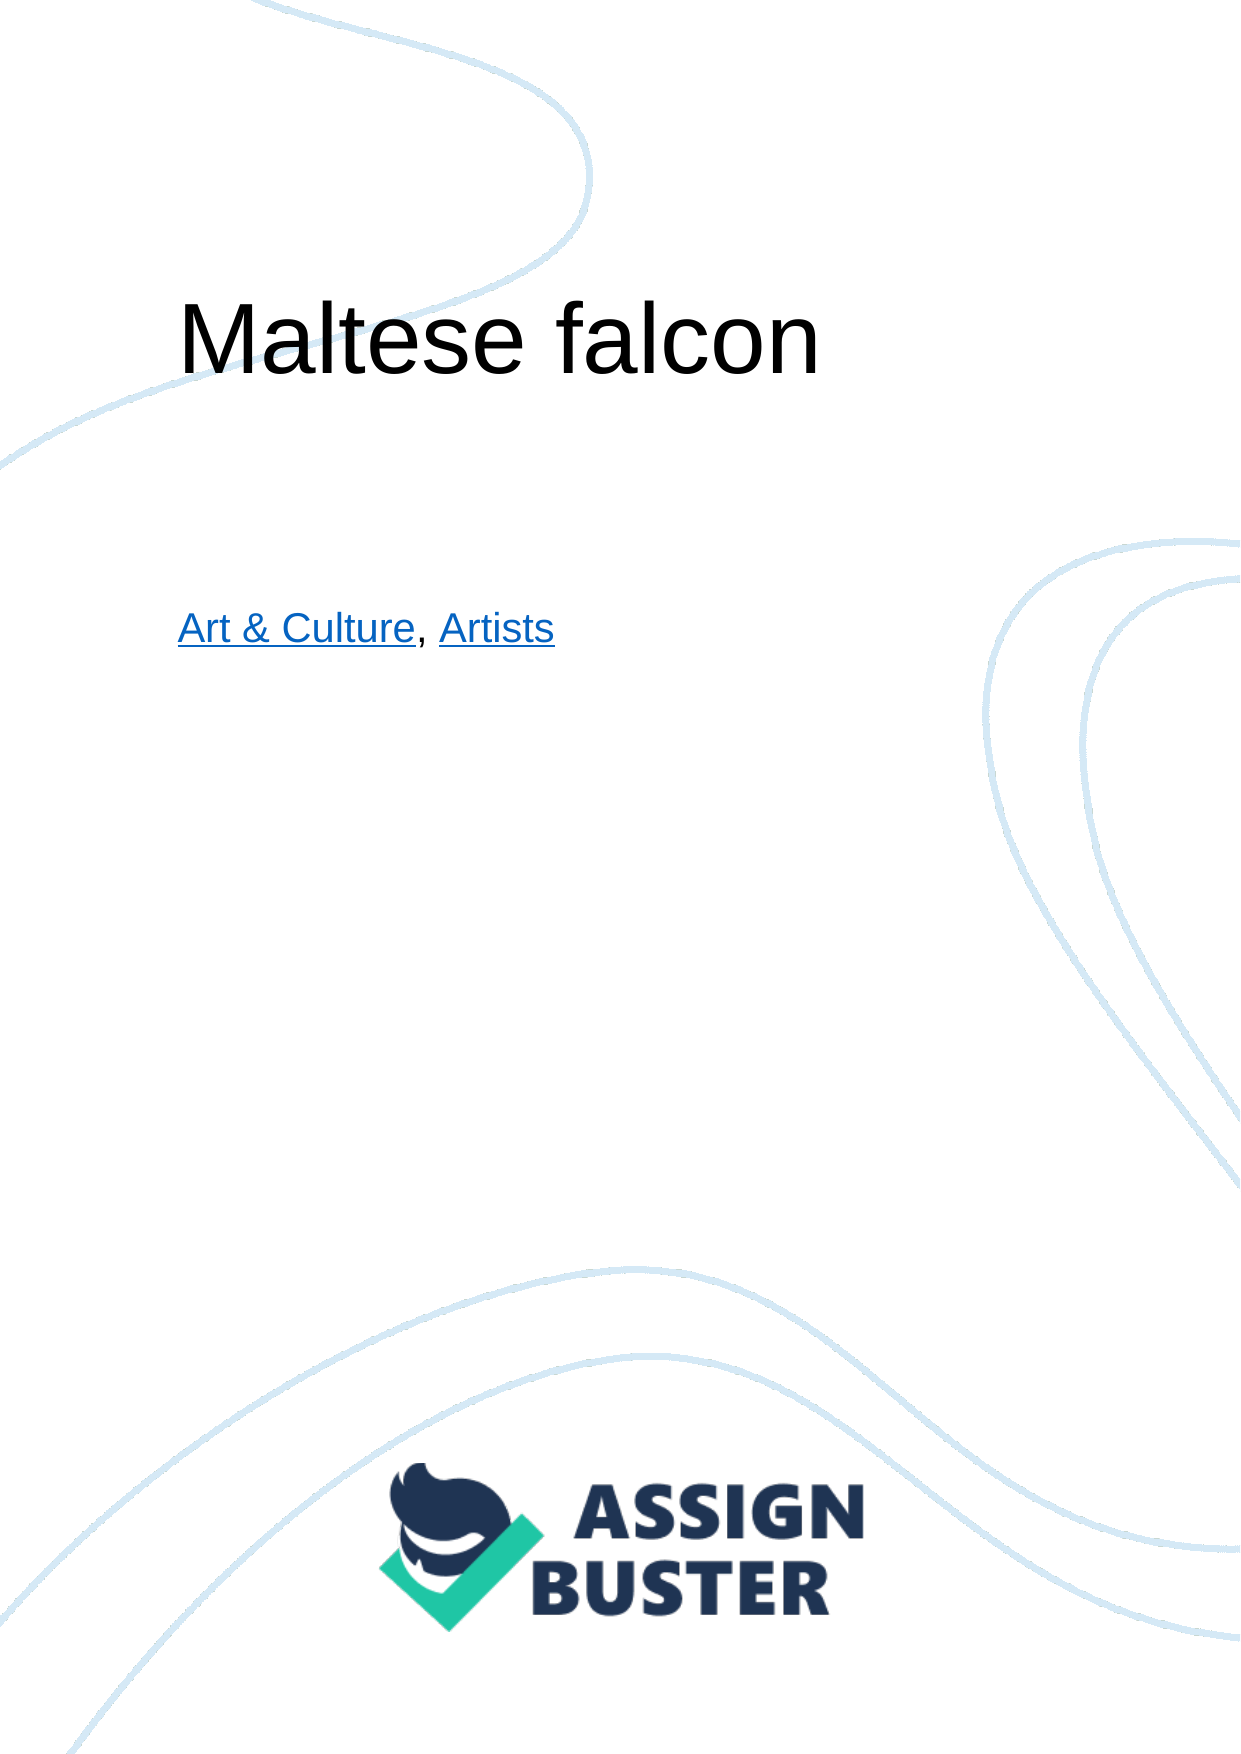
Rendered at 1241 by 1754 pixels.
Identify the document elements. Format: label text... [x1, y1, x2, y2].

subtitle Maltese falcon [177, 279, 1152, 394]
picture [0, 0, 1241, 1754]
text Art & Culture, Artists [177, 604, 1152, 652]
